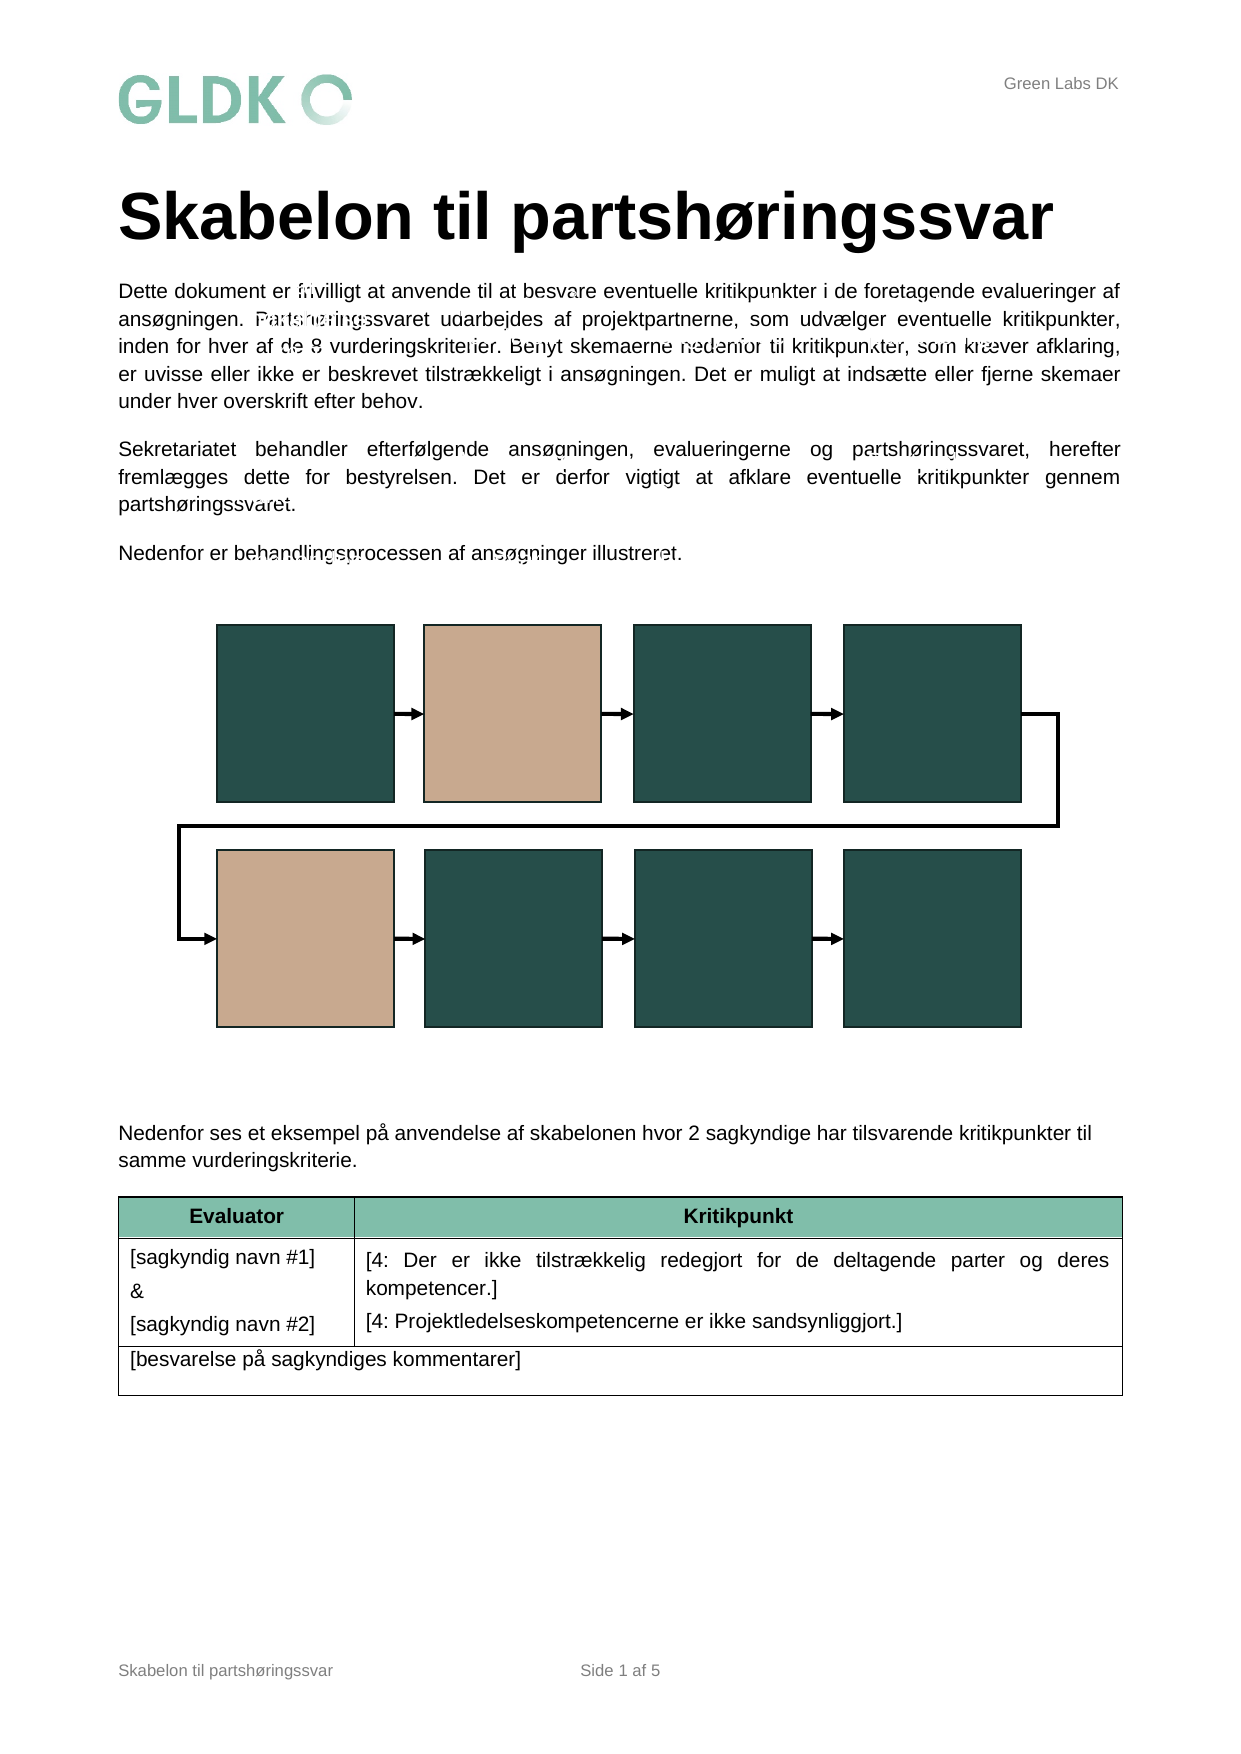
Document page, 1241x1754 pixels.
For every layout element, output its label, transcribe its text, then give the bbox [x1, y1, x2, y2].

text Skabelon til partshøringssvar [118, 177, 1122, 254]
table_cell [sagkyndig navn #1] & [sagkyndig navn #2] [119, 1239, 354, 1346]
table_cell [4: Der er ikke tilstrækkelig redegjort for de deltagende parter og deres kompetencer.] [4: Projektledelseskompetencerne er ikke sandsynliggjort.] [355, 1239, 1122, 1346]
text Nedenfor er behandlingsprocessen af ansøgninger illustreret. [118, 541, 1122, 564]
text Sekretariatet behandler efterfølgende ansøgningen, evalueringerne og partshøringssvaret, herefter fremlægges dette for bestyrelsen. Det er derfor vigtigt at afklare eventuelle kritikpunkter gennem partshøringssvaret. [118, 437, 1122, 516]
table_cell [besvarelse på sagkyndiges kommentarer] [119, 1347, 1122, 1395]
table_header Evaluator [119, 1198, 354, 1237]
text Nedenfor ses et eksempel på anvendelse af skabelonen hvor 2 sagkyndige har tilsvarende kritikpunkter til samme vurderingskriterie. [118, 1121, 1122, 1172]
table_header Kritikpunkt [355, 1198, 1122, 1237]
text Dette dokument er frivilligt at anvende til at besvare eventuelle kritikpunkter i de foretagende evalueringer af ansøgningen. Partshøringssvaret udarbejdes af projektpartnerne, som udvælger eventuelle kritikpunkter, inden for hver af de 8 vurderingskriterier. Benyt skemaerne nedenfor til kritikpunkter, som kræver afklaring, er uvisse eller ikke er beskrevet tilstrækkeligt i ansøgningen. Det er muligt at indsætte eller fjerne skemaer under hver overskrift efter behov. [118, 279, 1122, 413]
picture [118, 73, 353, 126]
